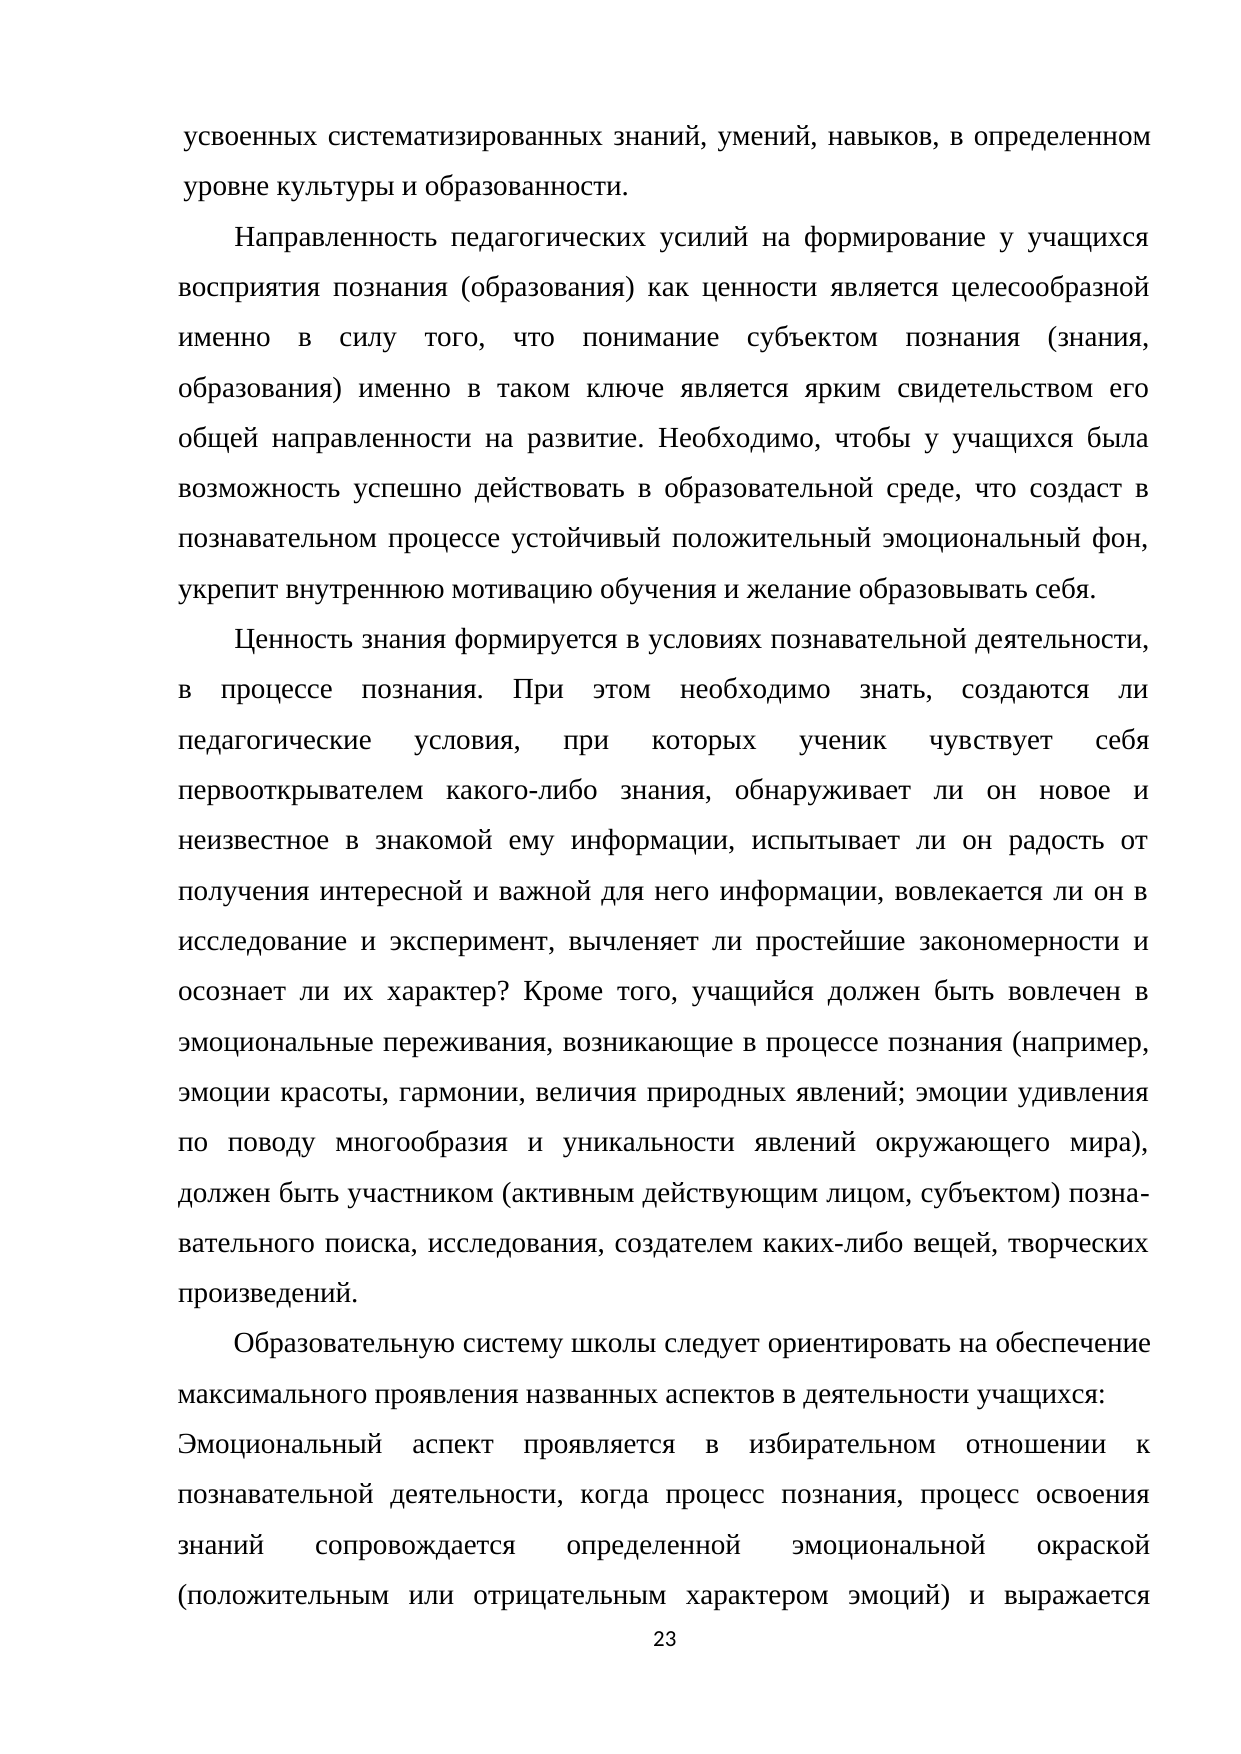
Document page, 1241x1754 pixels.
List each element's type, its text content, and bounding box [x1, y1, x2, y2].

text Образовательную систему школы следует ориентировать на обеспечение максимального проявления названных аспектов в деятельности учащихся: [177, 1326, 1152, 1409]
text Ценность знания формируется в условиях познавательной деятельности, в процессе познания. При этом необходимо знать, создаются ли педагогические условия, при которых ученик чувствует себя первооткрывателем какого-либо знания, обнаруживает ли он новое и неизвестное в знакомой ему информации, испытывает ли он радость от получения интересной и важной для него информации, вовлекается ли он в исследование и эксперимент, вычленяет ли простейшие закономерности и осознает ли их характер? Кроме того, учащийся должен быть вовлечен в эмоциональные переживания, возникающие в процессе познания (например, эмоции красоты, гармонии, величия природных явлений; эмоции удивления по поводу многообразия и уникальности явлений окружающего мира), должен быть участником (активным действующим лицом, субъектом) познавательного поиска, исследования, создателем каких-либо вещей, творческих произведений. [178, 621, 1149, 1309]
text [177, 1426, 1150, 1611]
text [183, 118, 1152, 202]
text Направленность педагогических усилий на формирование у учащихся восприятия познания (образования) как ценности является целесообразной именно в силу того, что понимание субъектом познания (знания, образования) именно в таком ключе является ярким свидетельством его общей направленности на развитие. Необходимо, чтобы у учащихся была возможность успешно действовать в образовательной среде, что создаст в познавательном процессе устойчивый положительный эмоциональный фон, укрепит внутреннюю мотивацию обучения и желание образовывать себя. [178, 219, 1149, 604]
